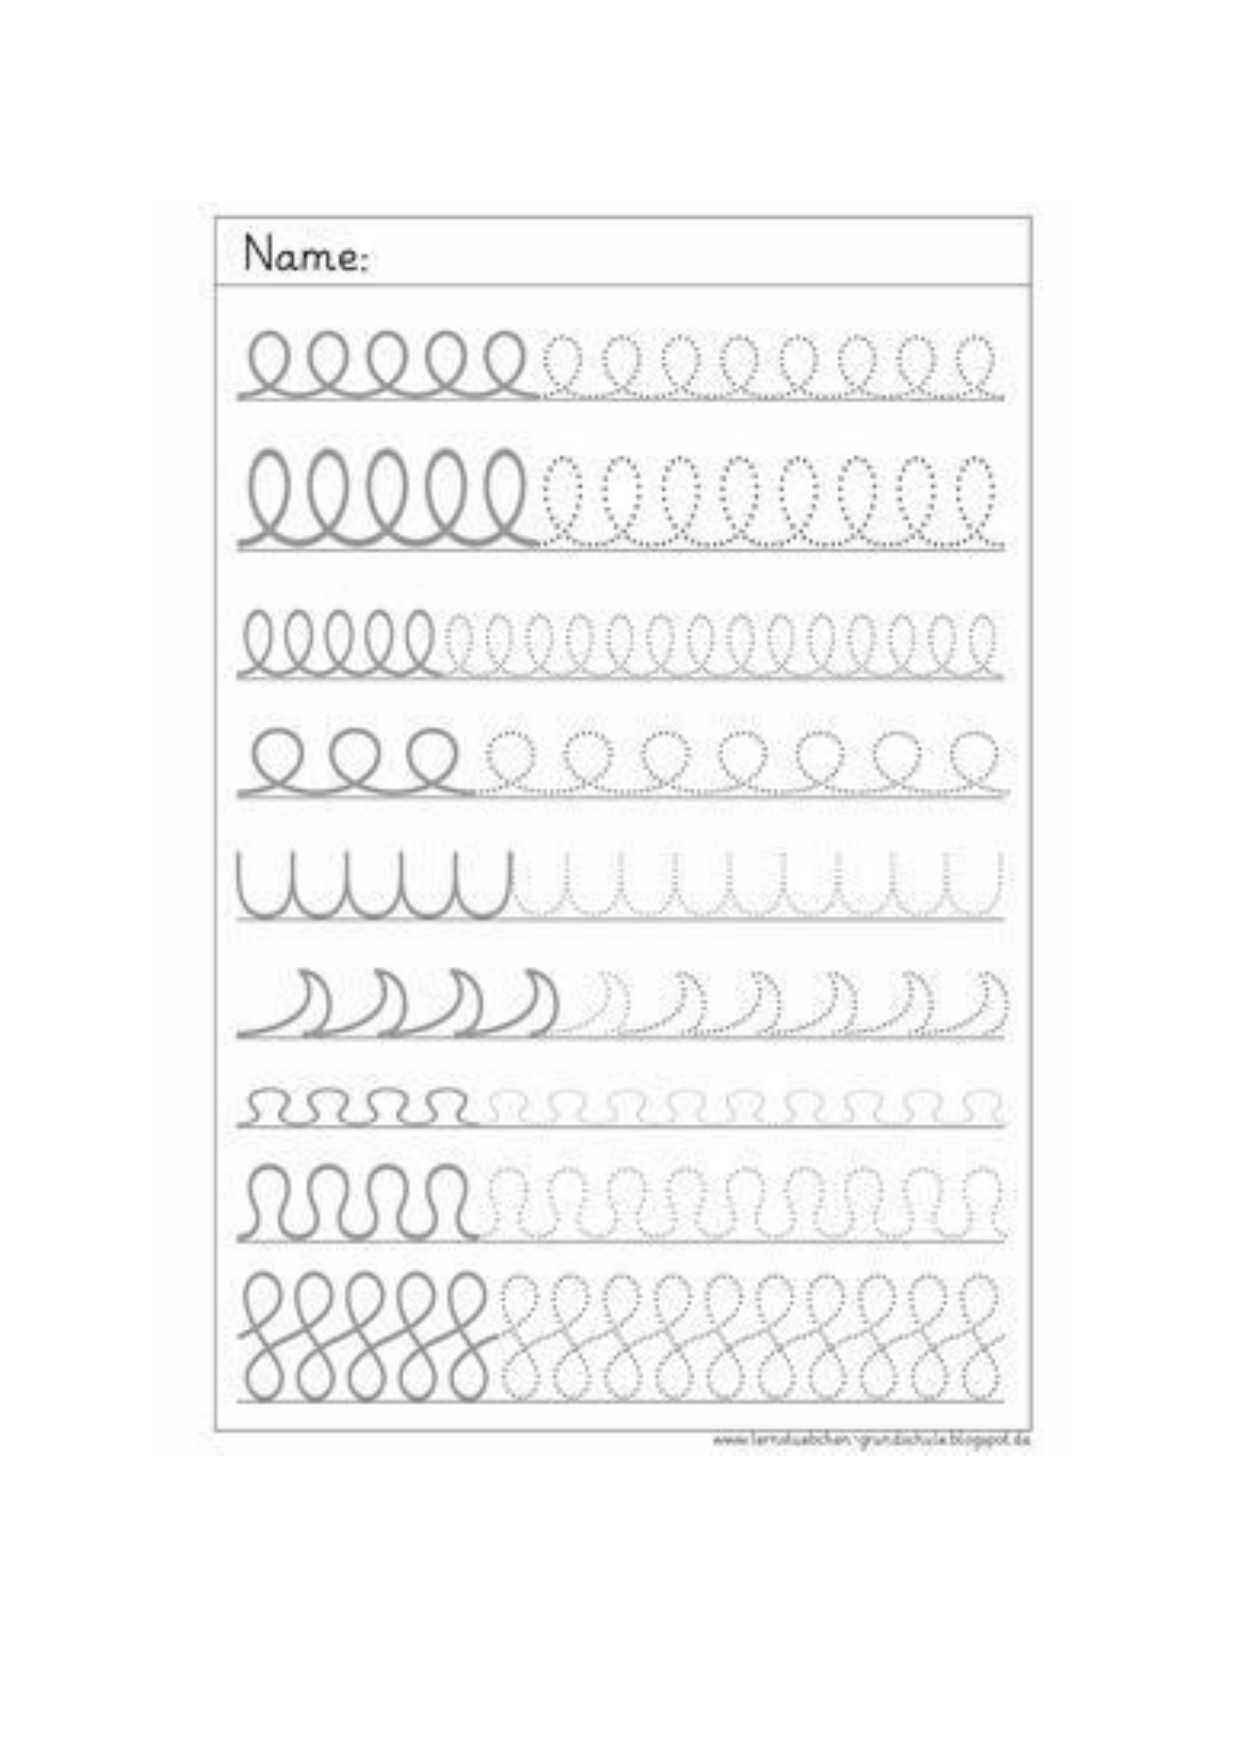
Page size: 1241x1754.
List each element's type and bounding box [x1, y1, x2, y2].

picture [148, 202, 1076, 1456]
